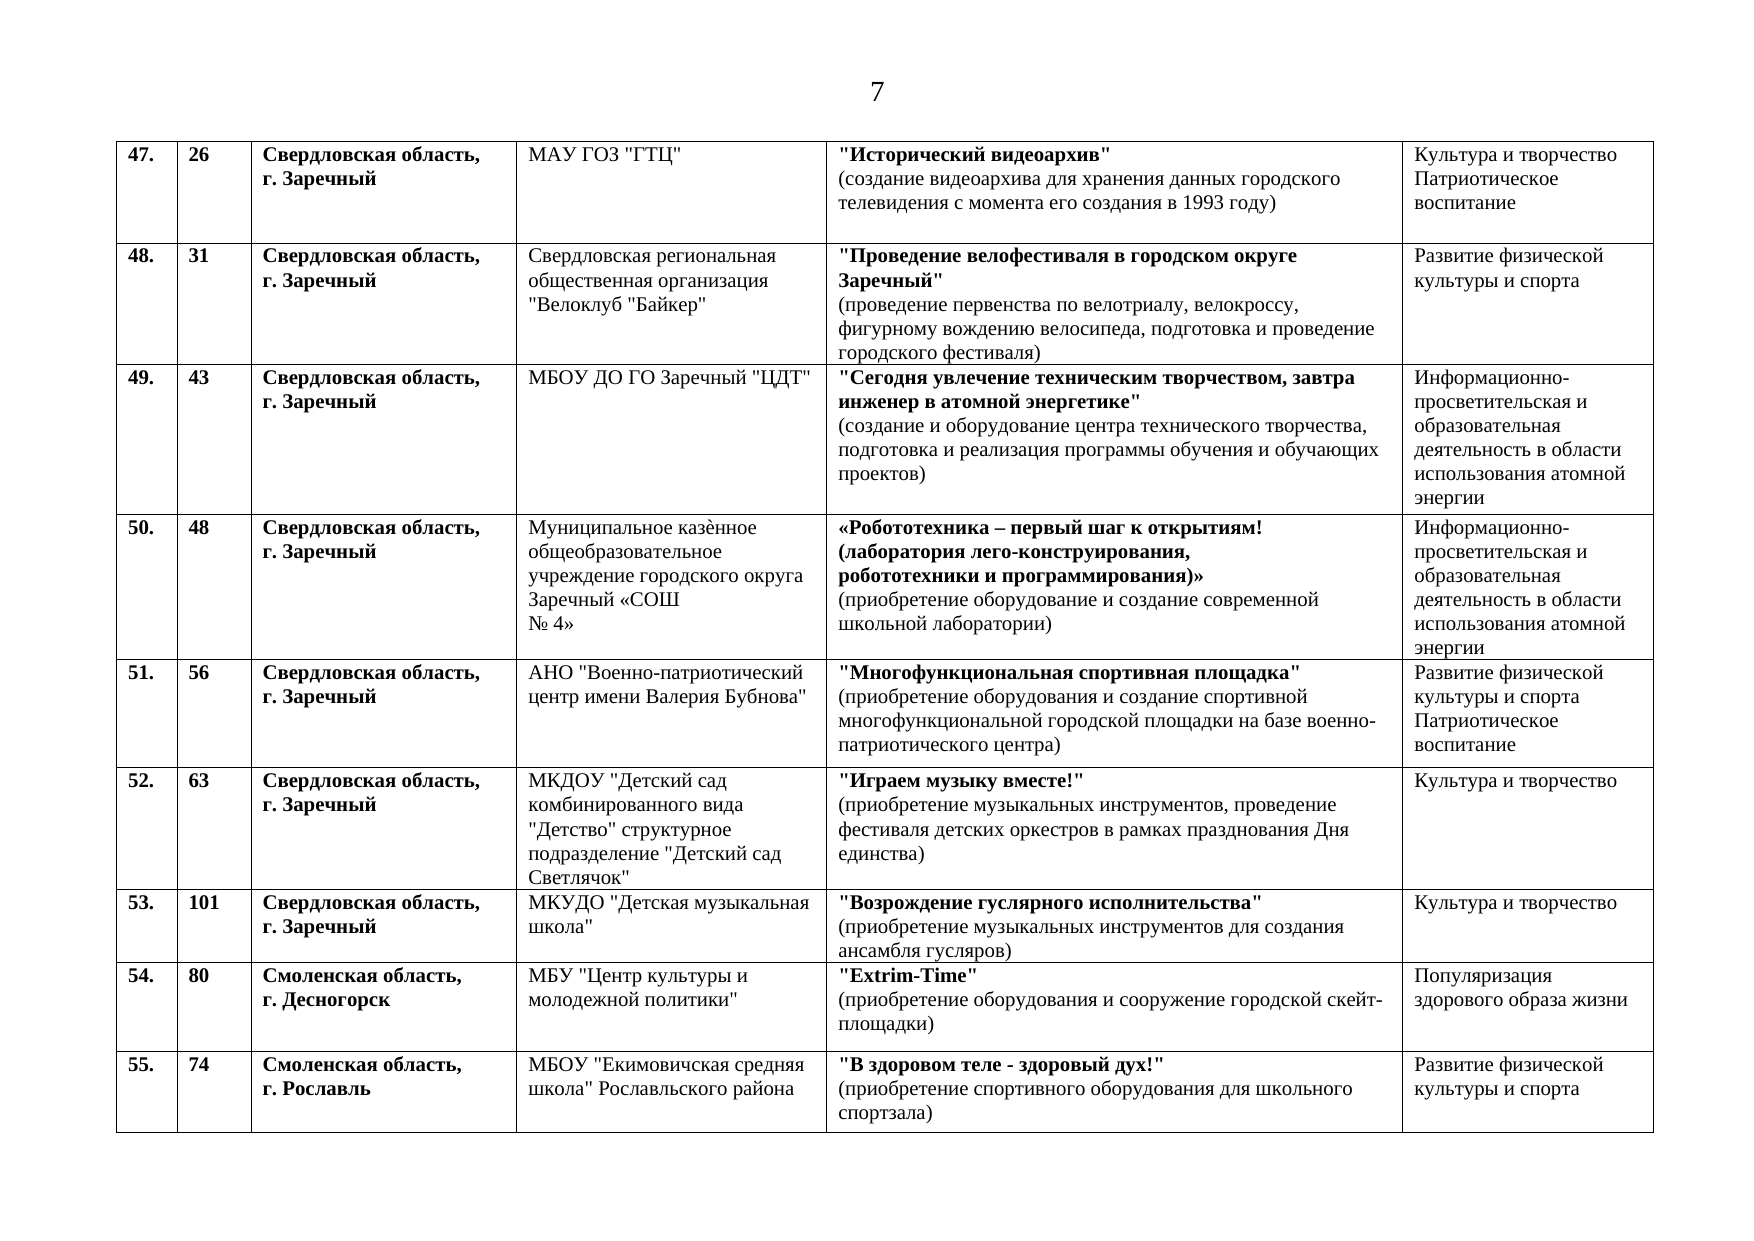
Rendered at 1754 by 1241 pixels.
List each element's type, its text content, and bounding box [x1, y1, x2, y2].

table_cell Развитие физической культуры и спорта [1403, 1052, 1653, 1132]
table_cell "Extrim-Time" (приобретение оборудования и сооружение городской скейт-площадки) [827, 963, 1402, 1051]
table_cell "В здоровом теле - здоровый дух!" (приобретение спортивного оборудования для школьного спортзала) [827, 1052, 1402, 1132]
table_cell Свердловская региональная общественная организация "Велоклуб "Байкер" [517, 244, 826, 364]
table_cell Информационно-просветительская и образовательная деятельность в области использования атомной энергии [1403, 365, 1653, 514]
table_cell [117, 365, 177, 514]
table_cell МБОУ ДО ГО Заречный "ЦДТ" [517, 365, 826, 514]
table_cell Смоленская область, г. Рославль [252, 1052, 516, 1132]
table_cell "Многофункциональная спортивная площадка" (приобретение оборудования и создание спортивной многофункциональной городской площадки на базе военно-патриотического центра) [827, 660, 1402, 767]
table_cell МКУДО "Детская музыкальная школа" [517, 890, 826, 962]
table_cell 56 [178, 660, 251, 767]
table_cell Свердловская область, г. Заречный [252, 365, 516, 514]
table_cell [117, 963, 177, 1051]
table_cell Свердловская область, г. Заречный [252, 244, 516, 364]
table_cell "Сегодня увлечение техническим творчеством, завтра инженер в атомной энергетике" (создание и оборудование центра технического творчества, подготовка и реализация программы обучения и обучающих проектов) [827, 365, 1402, 514]
table_cell 80 [178, 963, 251, 1051]
table_cell "Проведение велофестиваля в городском округе Заречный" (проведение первенства по велотриалу, велокроссу, фигурному вождению велосипеда, подготовка и проведение городского фестиваля) [827, 244, 1402, 364]
table_cell 26 [178, 142, 251, 242]
table_cell Смоленская область, г. Десногорск [252, 963, 516, 1051]
table_cell "Исторический видеоархив" (создание видеоархива для хранения данных городского телевидения с момента его создания в 1993 году) [827, 142, 1402, 242]
table_cell «Робототехника – первый шаг к открытиям! (лаборатория лего-конструирования, робототехники и программирования)» (приобретение оборудование и создание современной школьной лаборатории) [827, 515, 1402, 659]
table_cell "Возрождение гуслярного исполнительства" (приобретение музыкальных инструментов для создания ансамбля гусляров) [827, 890, 1402, 962]
table_cell Информационно-просветительская и образовательная деятельность в области использования атомной энергии [1403, 515, 1653, 659]
table_cell 48 [178, 515, 251, 659]
table_cell МБОУ "Екимовичская средняя школа" Рославльского района [517, 1052, 826, 1132]
table_cell 31 [178, 244, 251, 364]
table_cell Свердловская область, г. Заречный [252, 660, 516, 767]
table_cell МАУ ГОЗ "ГТЦ" [517, 142, 826, 242]
table_cell Популяризация здорового образа жизни [1403, 963, 1653, 1051]
table_cell Развитие физической культуры и спорта Патриотическое воспитание [1403, 660, 1653, 767]
table_cell Культура и творчество [1403, 768, 1653, 889]
table_cell Развитие физической культуры и спорта [1403, 244, 1653, 364]
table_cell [252, 142, 516, 242]
table_cell [117, 660, 177, 767]
table_cell 63 [178, 768, 251, 889]
table_cell [117, 1052, 177, 1132]
table_cell Муниципальное казѐнное общеобразовательное учреждение городского округа Заречный «СОШ № 4» [517, 515, 826, 659]
table_cell Свердловская область, г. Заречный [252, 515, 516, 659]
table_cell МБУ "Центр культуры и молодежной политики" [517, 963, 826, 1051]
table_cell [117, 142, 177, 242]
table_cell Культура и творчество Патриотическое воспитание [1403, 142, 1653, 242]
table_cell [117, 768, 177, 889]
table_cell 74 [178, 1052, 251, 1132]
table_cell [117, 244, 177, 364]
table_cell 43 [178, 365, 251, 514]
table_cell [117, 515, 177, 659]
table_cell Свердловская область, г. Заречный [252, 768, 516, 889]
table_cell АНО "Военно-патриотический центр имени Валерия Бубнова" [517, 660, 826, 767]
table_cell Культура и творчество [1403, 890, 1653, 962]
table_cell "Играем музыку вместе!" (приобретение музыкальных инструментов, проведение фестиваля детских оркестров в рамках празднования Дня единства) [827, 768, 1402, 889]
table_cell [117, 890, 177, 962]
table_cell Свердловская область, г. Заречный [252, 890, 516, 962]
table_cell МКДОУ "Детский сад комбинированного вида "Детство" структурное подразделение "Детский сад Светлячок" [517, 768, 826, 889]
table_cell 101 [178, 890, 251, 962]
